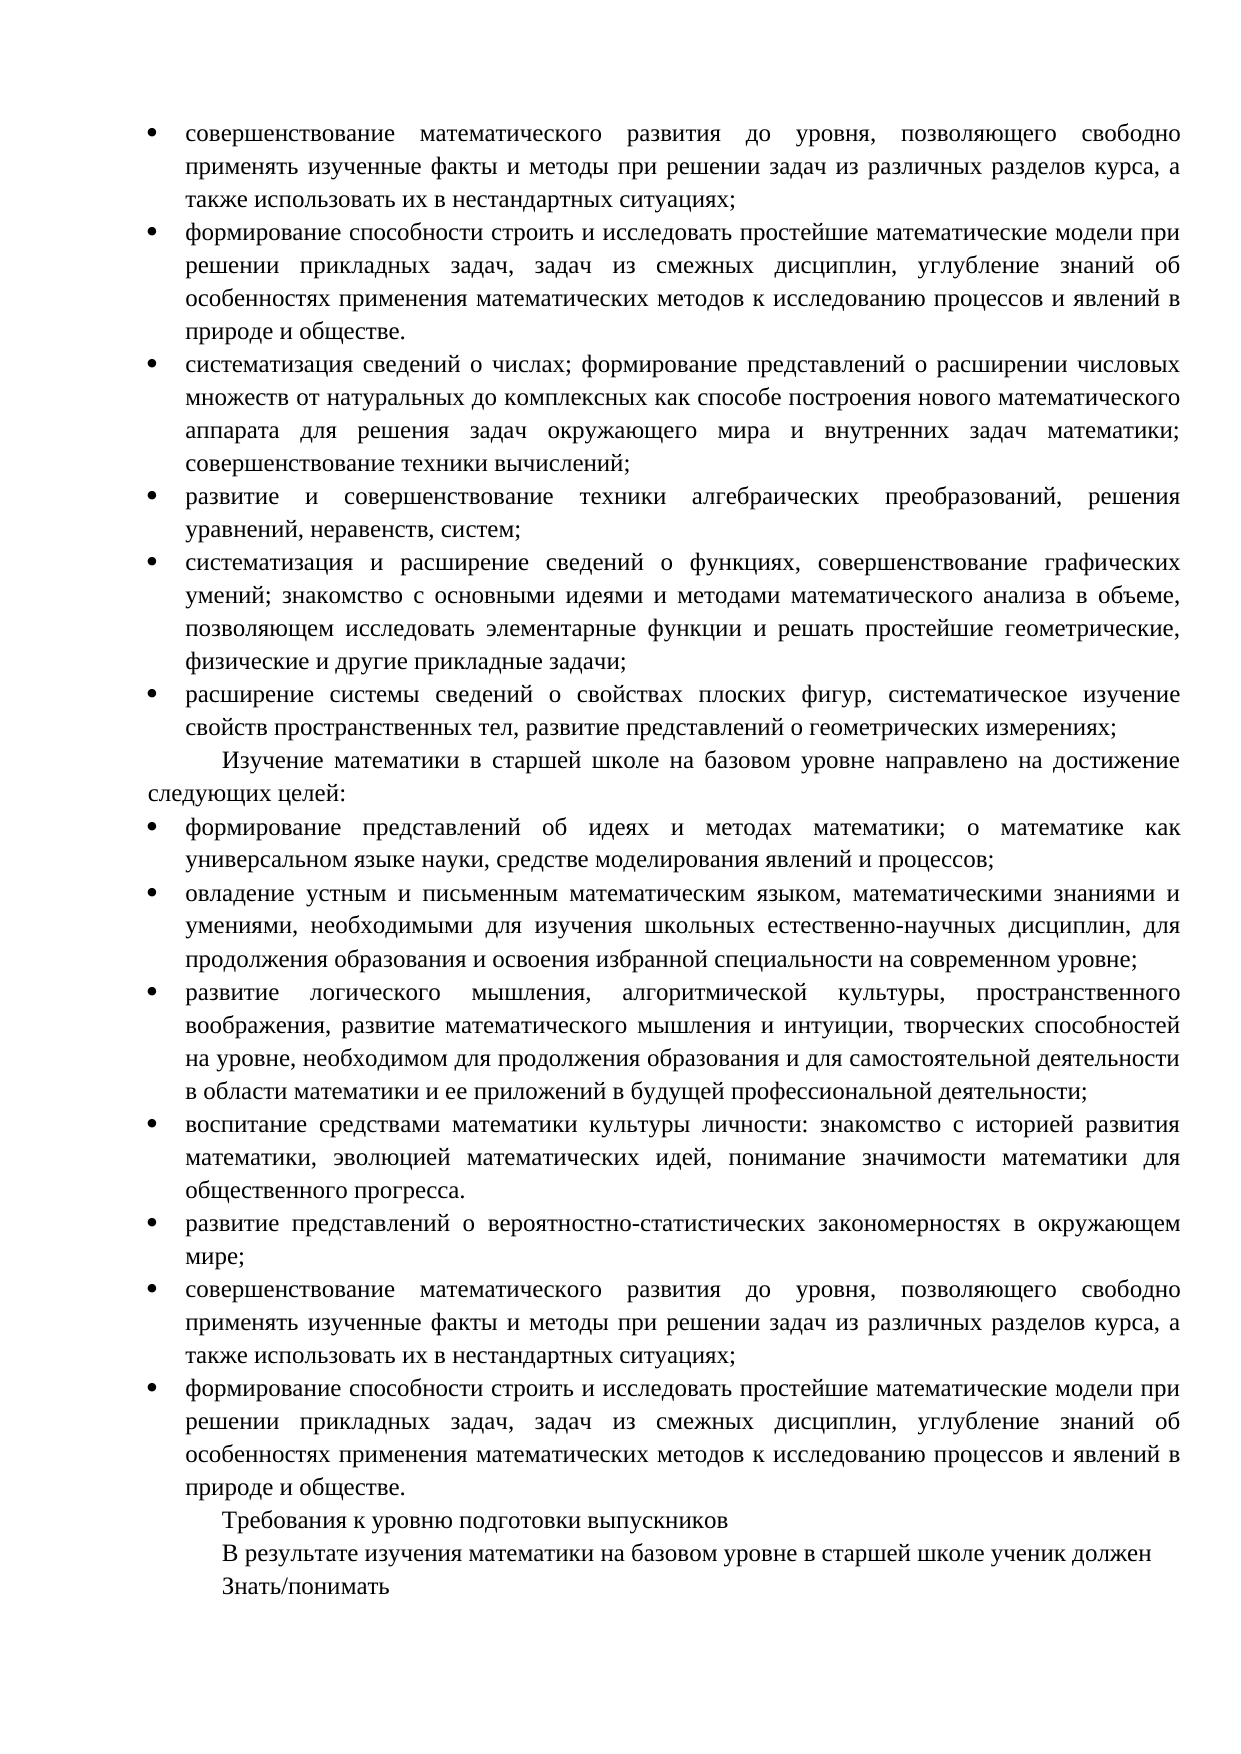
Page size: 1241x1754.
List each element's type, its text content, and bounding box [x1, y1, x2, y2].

list развитие логического мышления, алгоритмической культуры, пространственного воображения, развитие математического мышления и интуиции, творческих способностей на уровне, необходимом для продолжения образования и для самостоятельной деятельности в области математики и ее приложений в будущей профессиональной деятельности; [148, 977, 1181, 1104]
text Изучение математики в старшей школе на базовом уровне направлено на достижение следующих целей: [148, 746, 1181, 807]
list овладение устным и письменным математическим языком, математическими знаниями и умениями, необходимыми для изучения школьных естественно-научных дисциплин, для продолжения образования и освоения избранной специальности на современном уровне; [148, 878, 1181, 972]
text Знать/понимать [148, 1571, 1181, 1600]
list расширение системы сведений о свойствах плоских фигур, систематическое изучение свойств пространственных тел, развитие представлений о геометрических измерениях; [148, 679, 1181, 741]
list систематизация и расширение сведений о функциях, совершенствование графических умений; знакомство с основными идеями и методами математического анализа в объеме, позволяющем исследовать элементарные функции и решать простейшие геометрические, физические и другие прикладные задачи; [148, 547, 1181, 675]
list развитие и совершенствование техники алгебраических преобразований, решения уравнений, неравенств, систем; [148, 481, 1181, 543]
list совершенствование математического развития до уровня, позволяющего свободно применять изученные факты и методы при решении задач из различных разделов курса, а также использовать их в нестандартных ситуациях; [148, 1274, 1181, 1369]
list совершенствование математического развития до уровня, позволяющего свободно применять изученные факты и методы при решении задач из различных разделов курса, а также использовать их в нестандартных ситуациях; [148, 118, 1181, 213]
list развитие представлений о вероятностно-статистических закономерностях в окружающем мире; [148, 1208, 1181, 1269]
list формирование способности строить и исследовать простейшие математические модели при решении прикладных задач, задач из смежных дисциплин, углубление знаний об особенностях применения математических методов к исследованию процессов и явлений в природе и обществе. [148, 217, 1181, 345]
text В результате изучения математики на базовом уровне в старшей школе ученик должен [148, 1538, 1181, 1567]
list формирование способности строить и исследовать простейшие математические модели при решении прикладных задач, задач из смежных дисциплин, углубление знаний об особенностях применения математических методов к исследованию процессов и явлений в природе и обществе. [148, 1373, 1181, 1501]
text Требования к уровню подготовки выпускников [148, 1505, 1181, 1534]
list формирование представлений об идеях и методах математики; о математике как универсальном языке науки, средстве моделирования явлений и процессов; [148, 812, 1181, 873]
list воспитание средствами математики культуры личности: знакомство с историей развития математики, эволюцией математических идей, понимание значимости математики для общественного прогресса. [148, 1109, 1181, 1203]
